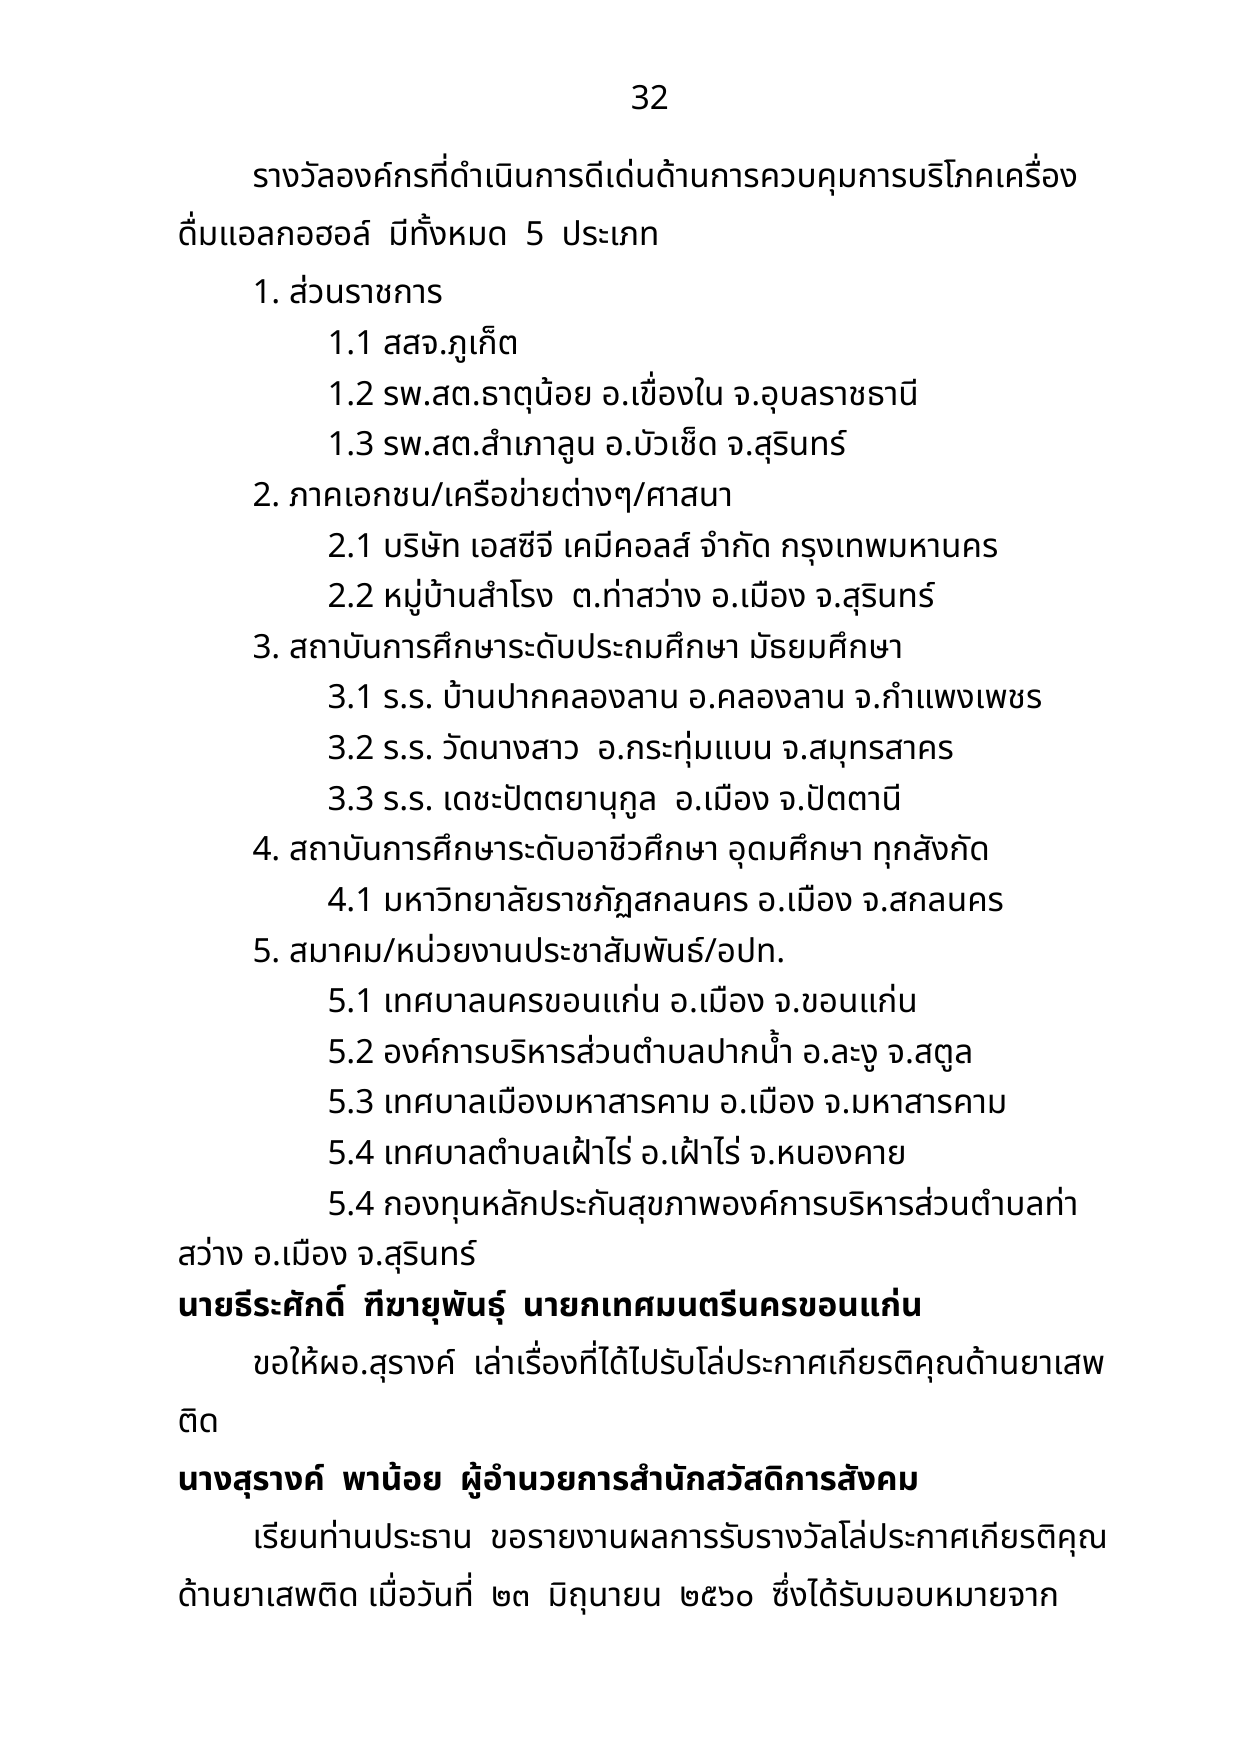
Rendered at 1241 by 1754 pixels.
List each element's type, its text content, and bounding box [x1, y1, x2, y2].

text 1. ส่วนราชการ [177, 268, 1110, 319]
text 1.3 รพ.สต.สำเภาลูน อ.บัวเช็ด จ.สุรินทร์ [177, 420, 1110, 471]
text ขอให้ผอ.สุรางค์ เล่าเรื่องที่ได้ไปรับโล่ประกาศเกียรติคุณด้านยาเสพติด [177, 1339, 1110, 1447]
text นายธีระศักดิ์ ฑีฆายุพันธุ์ นายกเทศมนตรีนครขอนแก่น [177, 1281, 1110, 1331]
text 5.1 เทศบาลนครขอนแก่น อ.เมือง จ.ขอนแก่น [177, 977, 1110, 1028]
text 5.2 องค์การบริหารส่วนตำบลปากน้ำ อ.ละงู จ.สตูล [177, 1028, 1110, 1078]
text 2.2 หมู่บ้านสำโรง ต.ท่าสว่าง อ.เมือง จ.สุรินทร์ [177, 572, 1110, 623]
text 2.1 บริษัท เอสซีจี เคมีคอลส์ จำกัด กรุงเทพมหานคร [177, 521, 1110, 572]
text 3. สถาบันการศึกษาระดับประถมศึกษา มัธยมศึกษา [177, 623, 1110, 673]
text 1.1 สสจ.ภูเก็ต [177, 319, 1110, 369]
text 4. สถาบันการศึกษาระดับอาชีวศึกษา อุดมศึกษา ทุกสังกัด [177, 825, 1110, 876]
text นางสุรางค์ พาน้อย ผู้อำนวยการสำนักสวัสดิการสังคม [177, 1455, 1110, 1505]
text 3.3 ร.ร. เดชะปัตตยานุกูล อ.เมือง จ.ปัตตานี [177, 774, 1110, 825]
text 1.2 รพ.สต.ธาตุน้อย อ.เขื่องใน จ.อุบลราชธานี [177, 369, 1110, 420]
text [177, 1513, 1110, 1621]
text 5.4 กองทุนหลักประกันสุขภาพองค์การบริหารส่วนตำบลท่าสว่าง อ.เมือง จ.สุรินทร์ [177, 1179, 1110, 1281]
text 5.4 เทศบาลตำบลเฝ้าไร่ อ.เฝ้าไร่ จ.หนองคาย [177, 1129, 1110, 1179]
text 3.1 ร.ร. บ้านปากคลองลาน อ.คลองลาน จ.กำแพงเพชร [177, 673, 1110, 724]
text 5. สมาคม/หน่วยงานประชาสัมพันธ์/อปท. [177, 926, 1110, 977]
text รางวัลองค์กรที่ดำเนินการดีเด่นด้านการควบคุมการบริโภคเครื่องดื่มแอลกอฮอล์ มีทั้งหมด 5 ประเภท [177, 152, 1110, 261]
text 3.2 ร.ร. วัดนางสาว อ.กระทุ่มแบน จ.สมุทรสาคร [177, 724, 1110, 774]
text 5.3 เทศบาลเมืองมหาสารคาม อ.เมือง จ.มหาสารคาม [177, 1078, 1110, 1129]
text 4.1 มหาวิทยาลัยราชภัฏสกลนคร อ.เมือง จ.สกลนคร [177, 876, 1110, 926]
text 2. ภาคเอกชน/เครือข่ายต่างๆ/ศาสนา [177, 471, 1110, 521]
